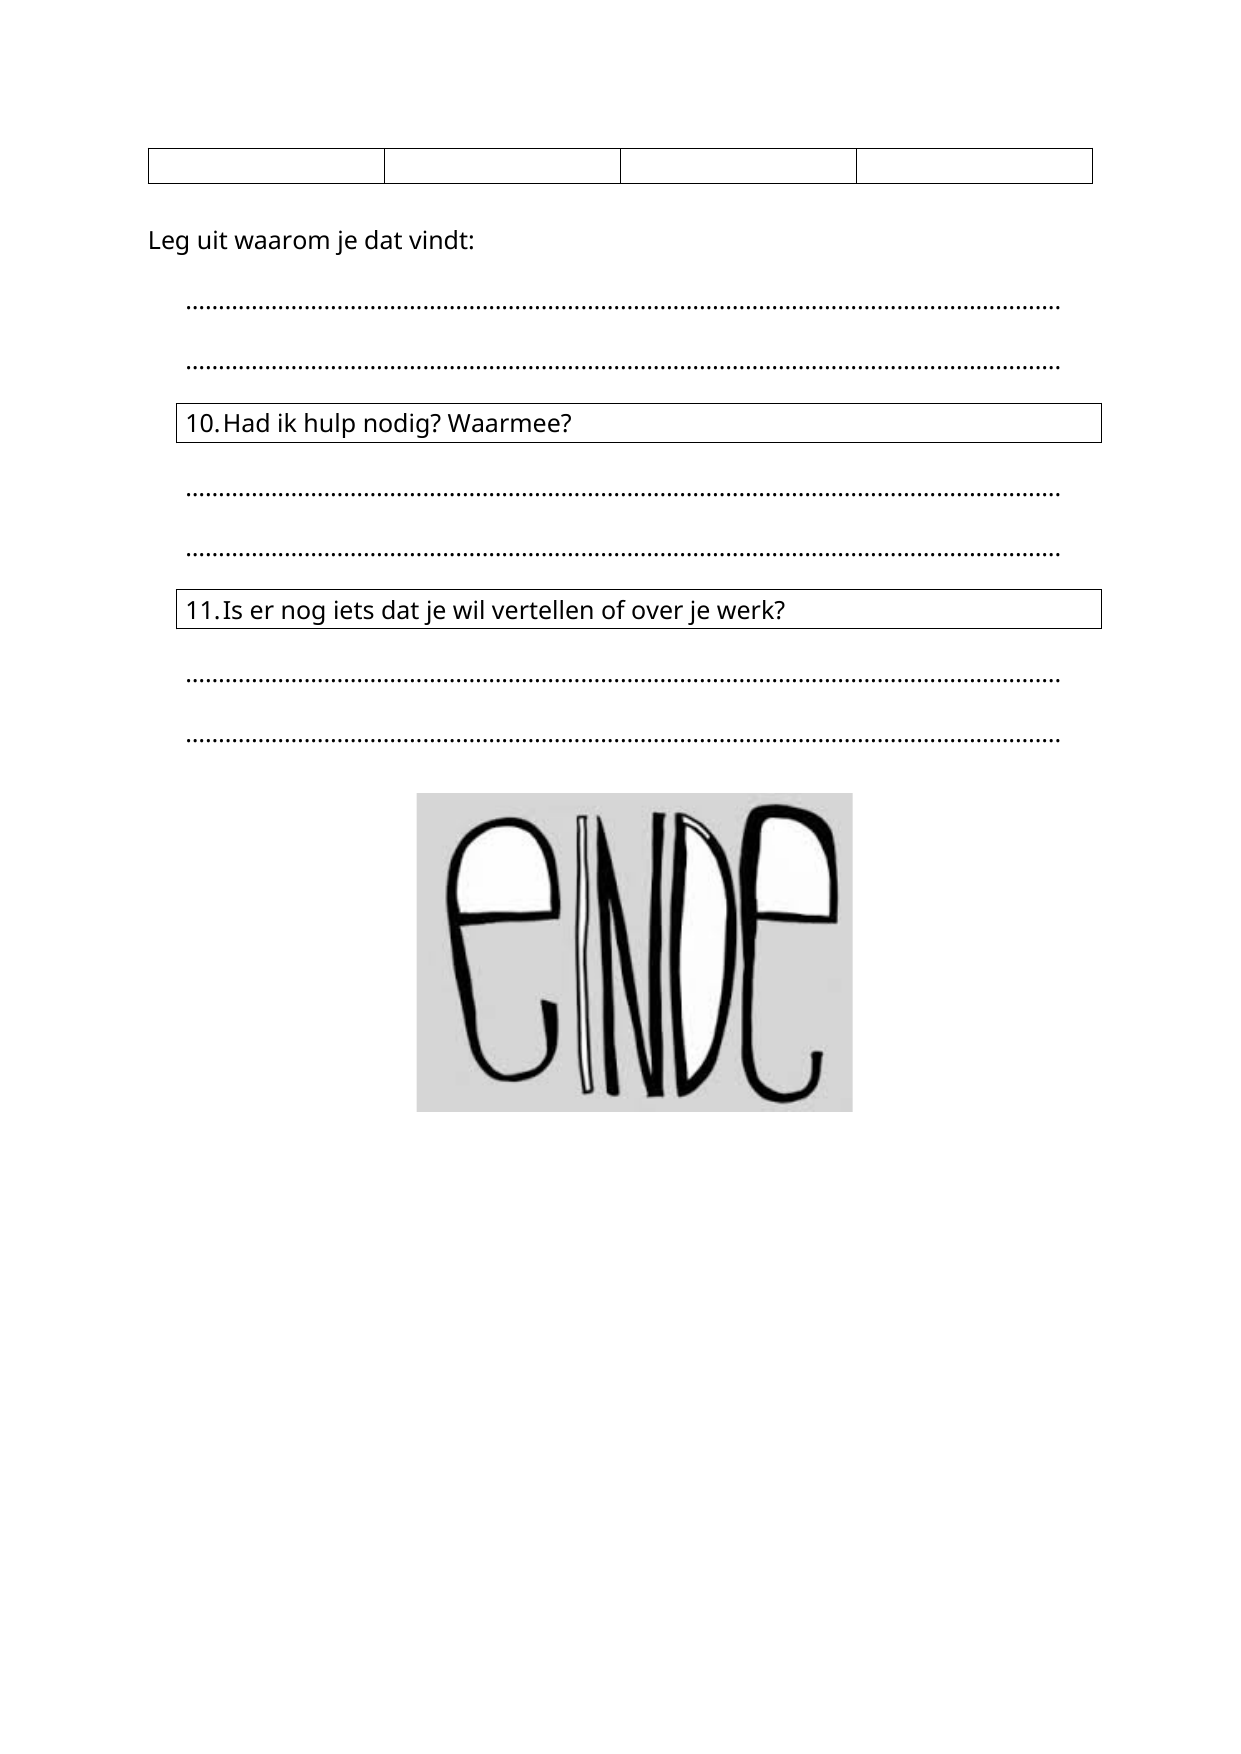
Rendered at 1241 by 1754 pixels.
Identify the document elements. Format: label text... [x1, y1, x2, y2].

text Leg uit waarom je dat vindt: [148, 184, 1093, 257]
text ……………………………………………………………………………………………………………………. [148, 529, 1093, 563]
table_cell [385, 149, 620, 183]
table_cell [621, 149, 856, 183]
table_cell [149, 149, 384, 183]
list Is er nog iets dat je wil vertellen of over je werk? [177, 590, 1101, 628]
text ……………………………………………………………………………………………………………………. [148, 715, 1093, 749]
table_cell [857, 149, 1092, 183]
list Had ik hulp nodig? Waarmee? [177, 404, 1101, 442]
text ……………………………………………………………………………………………………………………. [185, 655, 1093, 689]
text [148, 283, 1093, 317]
text ……………………………………………………………………………………………………………………. [185, 469, 1093, 503]
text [148, 343, 1093, 377]
